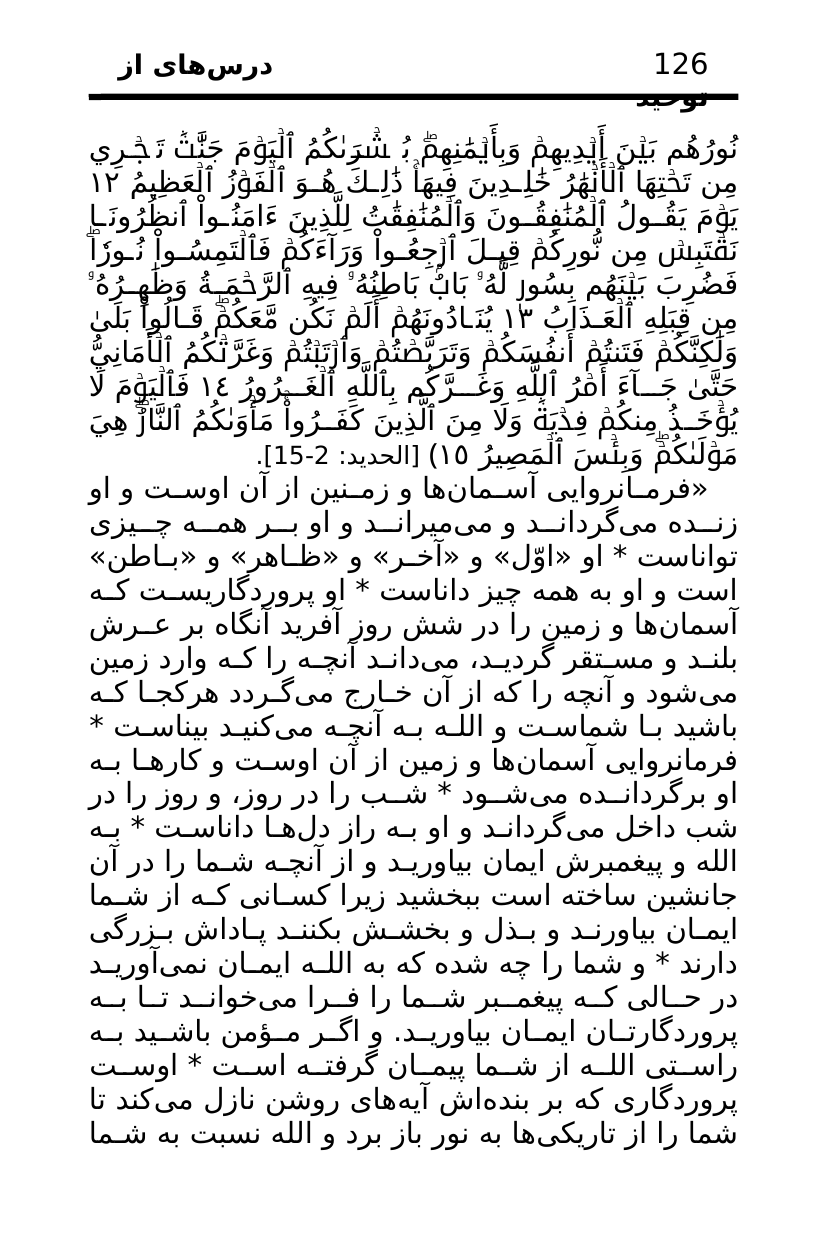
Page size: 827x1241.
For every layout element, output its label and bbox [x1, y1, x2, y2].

text [89, 471, 738, 1150]
text [89, 132, 738, 471]
